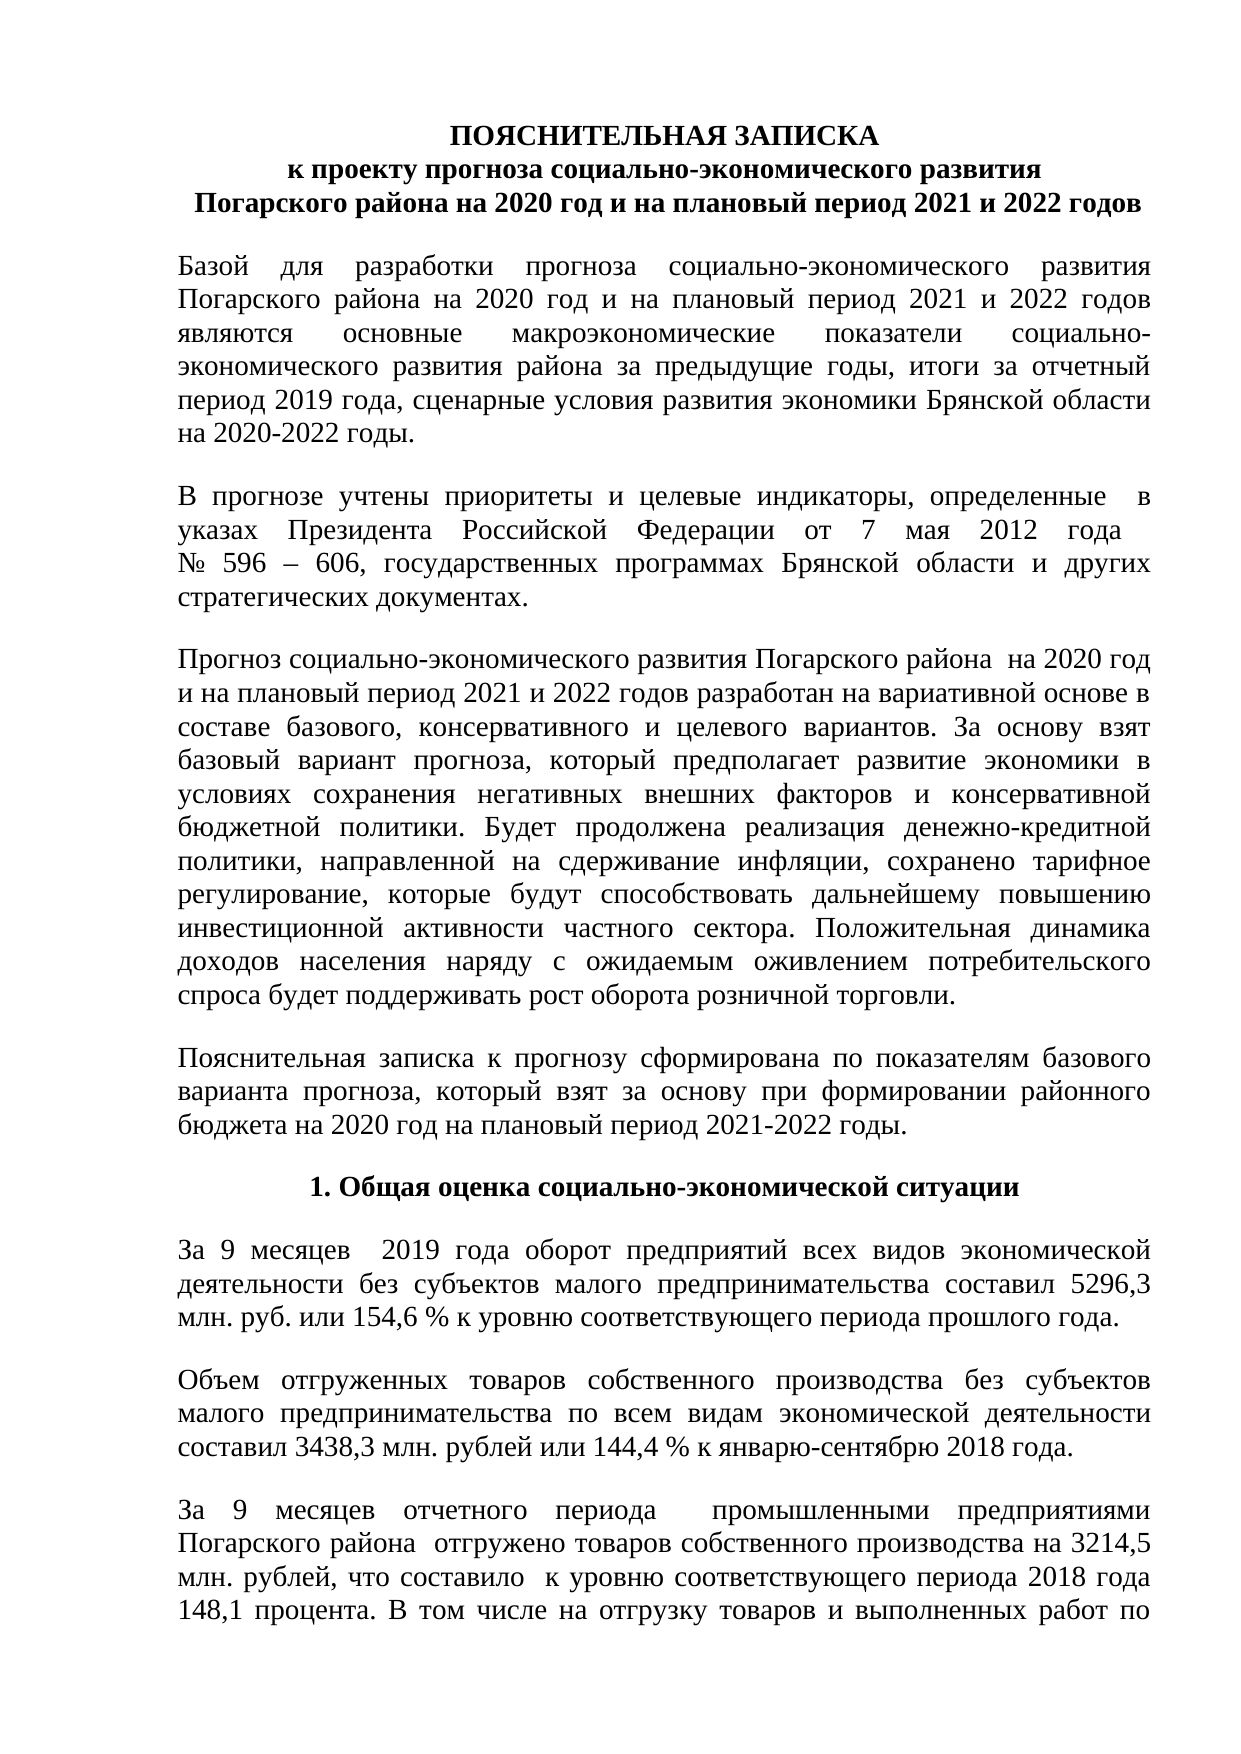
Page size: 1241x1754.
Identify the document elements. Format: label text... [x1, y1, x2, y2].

text Прогноз социально-экономического развития Погарского района на 2020 год и на плановый период 2021 и 2022 годов разработан на вариативной основе в составе базового, консервативного и целевого вариантов. За основу взят базовый вариант прогноза, который предполагает развитие экономики в условиях сохранения негативных внешних факторов и консервативной бюджетной политики. Будет продолжена реализация денежно-кредитной политики, направленной на сдерживание инфляции, сохранено тарифное регулирование, которые будут способствовать дальнейшему повышению инвестиционной активности частного сектора. Положительная динамика доходов населения наряду с ожидаемым оживлением потребительского спроса будет поддерживать рост оборота розничной торговли. [177, 642, 1152, 1011]
text ПОЯСНИТЕЛЬНАЯ ЗАПИСКА [177, 118, 1152, 152]
text 1. Общая оценка социально-экономической ситуации [177, 1169, 1152, 1203]
text В прогнозе учтены приоритеты и целевые индикаторы, определенные в указах Президента Российской Федерации от 7 мая 2012 года № 596 – 606, государственных программах Брянской области и других стратегических документах. [177, 478, 1152, 612]
text Объем отгруженных товаров собственного производства без субъектов малого предпринимательства по всем видам экономической деятельности составил 3438,3 млн. рублей или 144,4 % к январю-сентябрю 2018 года. [177, 1362, 1152, 1463]
text Базой для разработки прогноза социально-экономического развития Погарского района на 2020 год и на плановый период 2021 и 2022 годов являются основные макроэкономические показатели социально-экономического развития района за предыдущие годы, итоги за отчетный период 2019 года, сценарные условия развития экономики Брянской области на 2020-2022 годы. [177, 248, 1152, 449]
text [177, 1492, 1152, 1626]
text Пояснительная записка к прогнозу сформирована по показателям базового варианта прогноза, который взят за основу при формировании районного бюджета на 2020 год на плановый период 2021-2022 годы. [177, 1040, 1152, 1140]
text к проекту прогноза социально-экономического развития [177, 152, 1152, 185]
text Погарского района на 2020 год и на плановый период 2021 и 2022 годов [177, 185, 1152, 219]
text За 9 месяцев 2019 года оборот предприятий всех видов экономической деятельности без субъектов малого предпринимательства составил 5296,3 млн. руб. или 154,6 % к уровню соответствующего периода прошлого года. [177, 1232, 1152, 1333]
